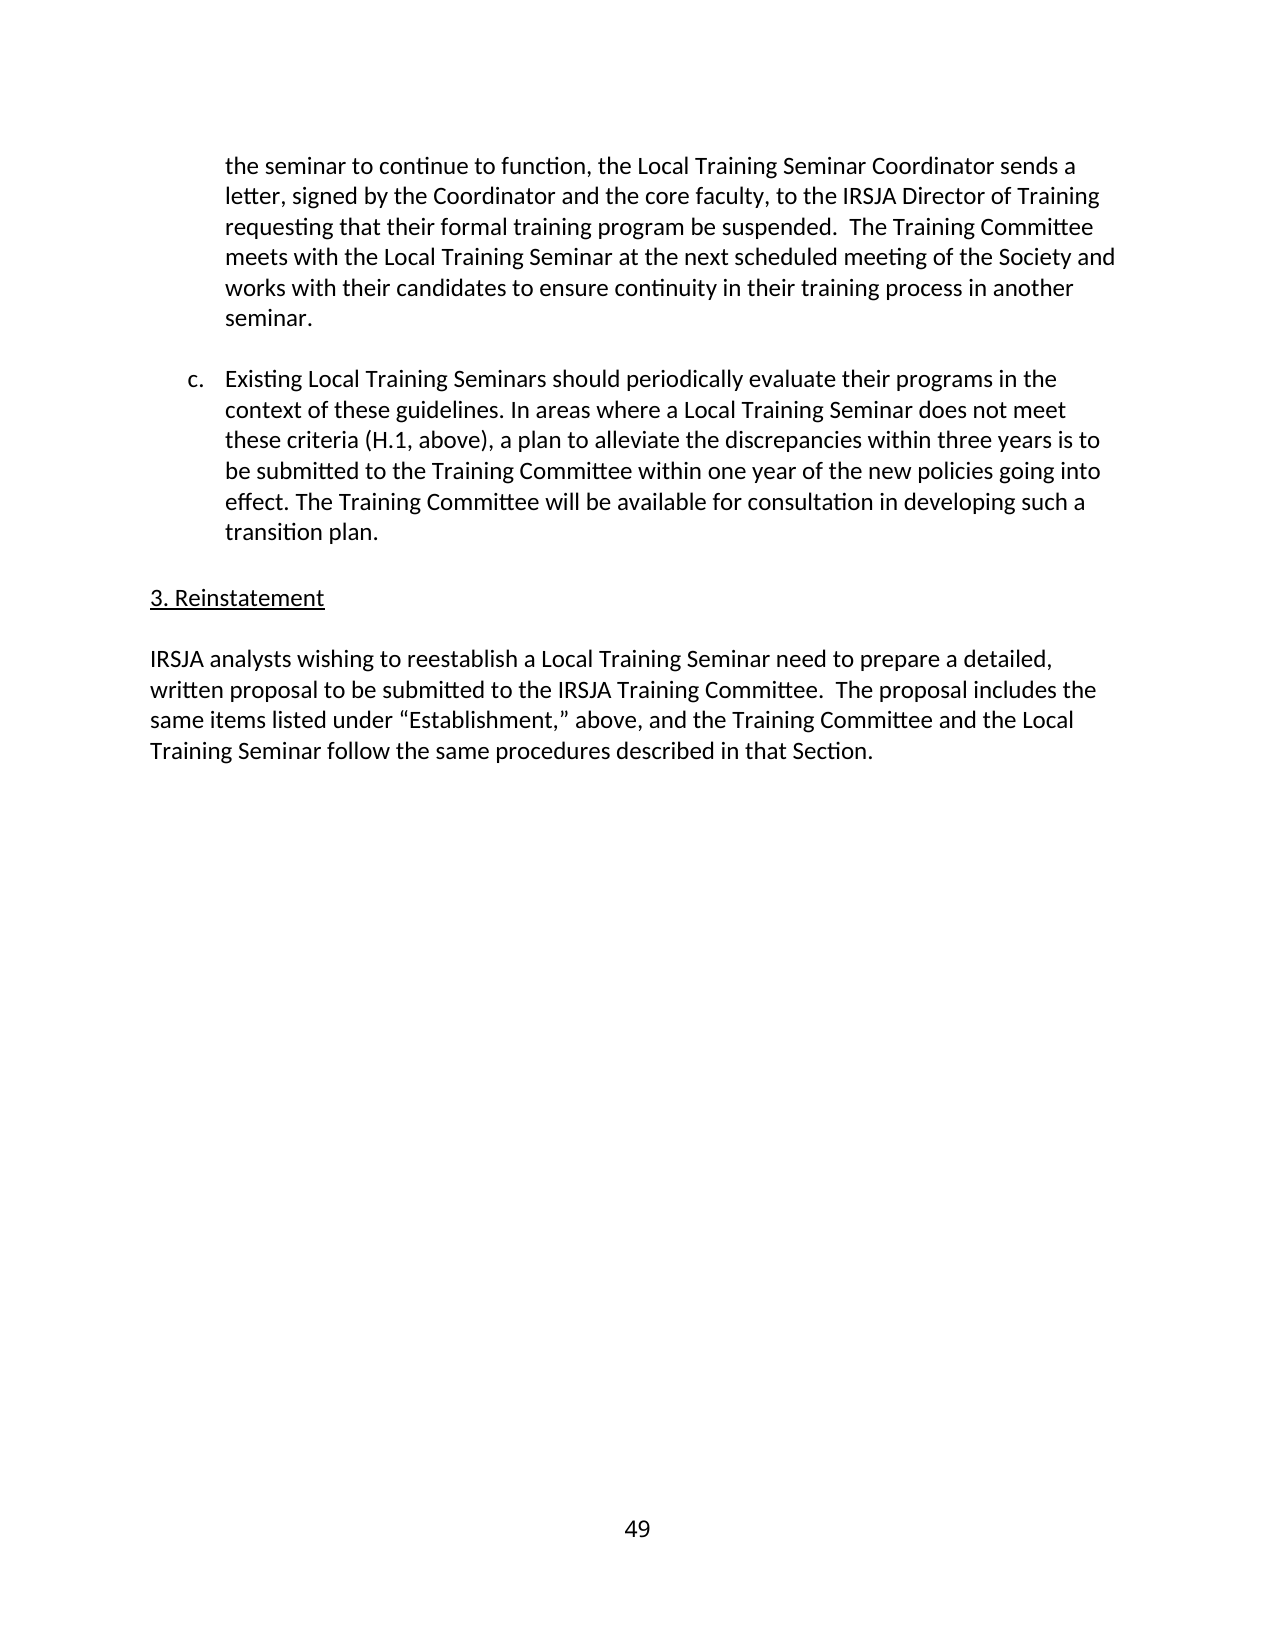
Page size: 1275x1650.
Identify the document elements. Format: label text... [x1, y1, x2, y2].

text 3. Reinstatement [150, 582, 1125, 613]
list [187, 150, 1125, 333]
list Existing Local Training Seminars should periodically evaluate their programs in the context of these guidelines. In areas where a Local Training Seminar does not meet these criteria (H.1, above), a plan to alleviate the discrepancies within three years is to be submitted to the Training Committee within one year of the new policies going into effect. The Training Committee will be available for consultation in developing such a transition plan. [187, 364, 1125, 547]
text IRSJA analysts wishing to reestablish a Local Training Seminar need to prepare a detailed, written proposal to be submitted to the IRSJA Training Committee. The proposal includes the same items listed under “Establishment,” above, and the Training Committee and the Local Training Seminar follow the same procedures described in that Section. [150, 643, 1125, 766]
